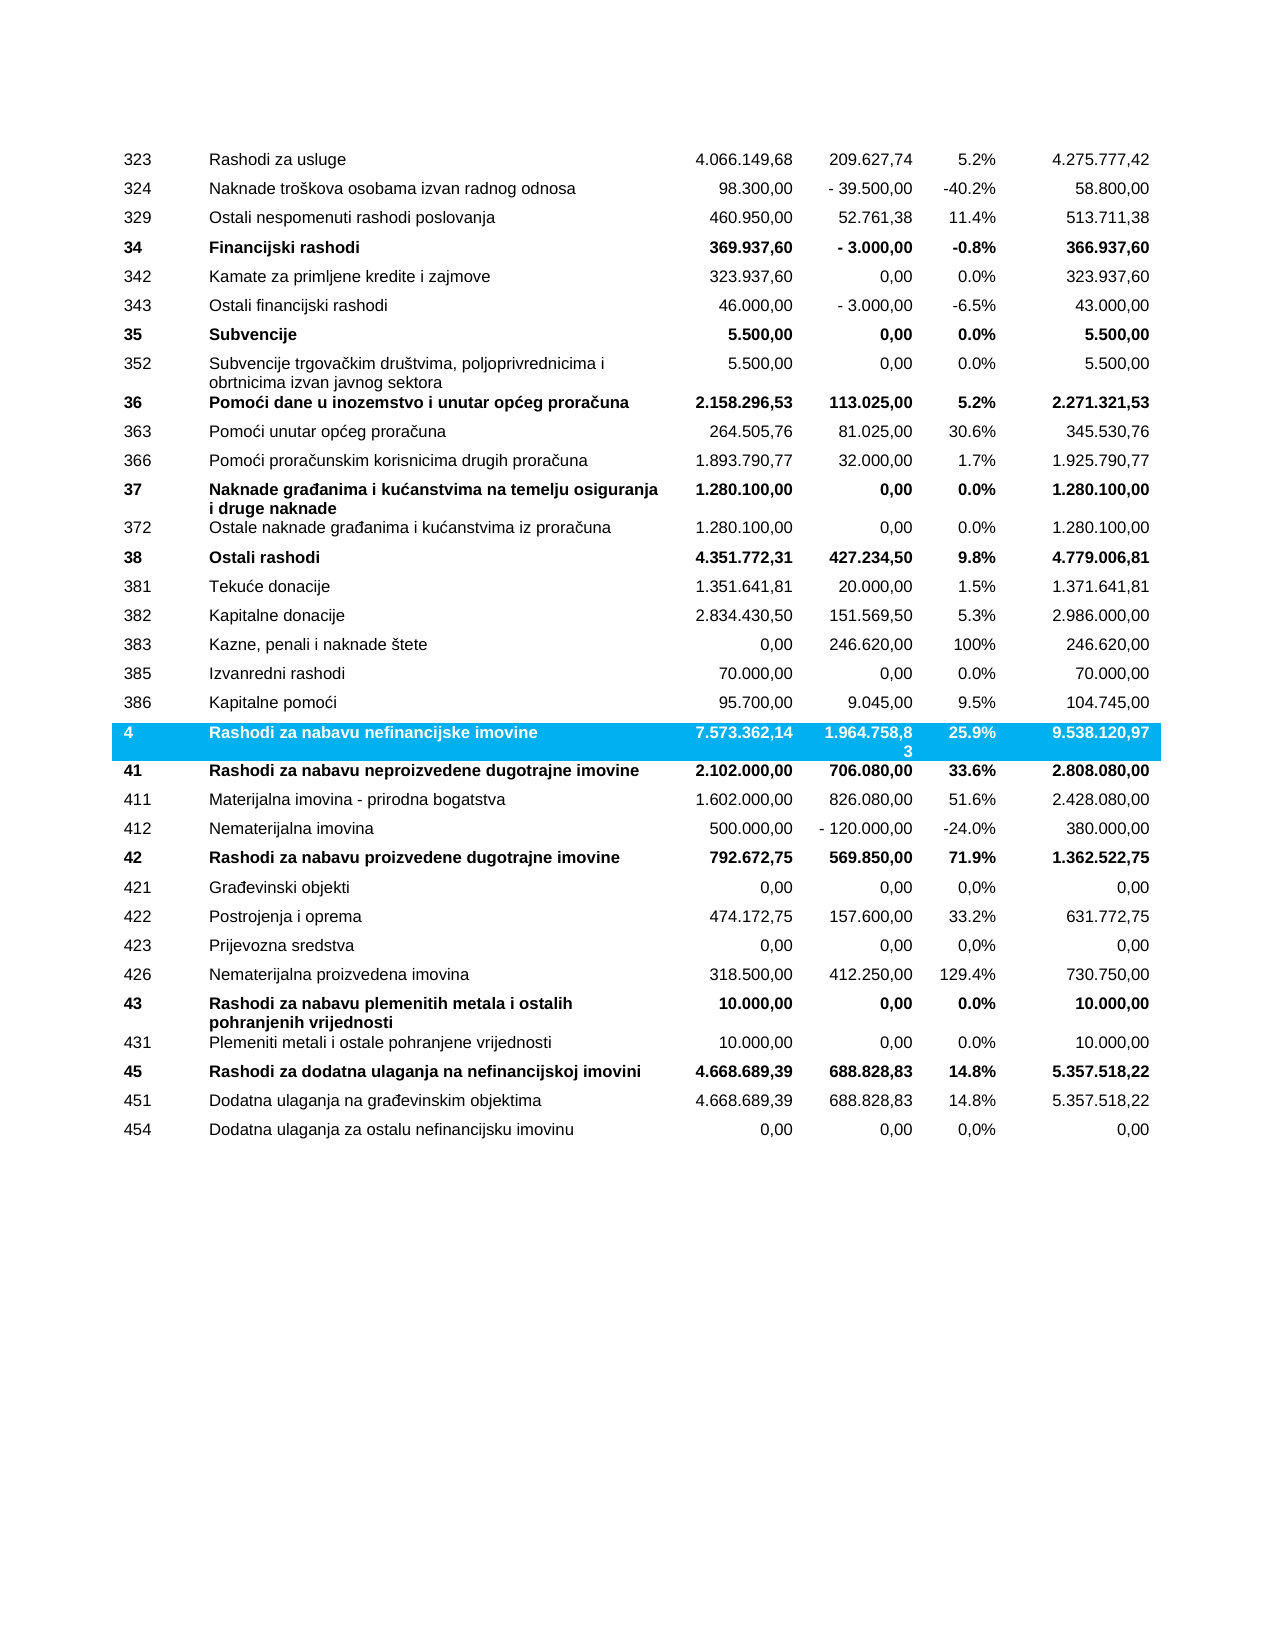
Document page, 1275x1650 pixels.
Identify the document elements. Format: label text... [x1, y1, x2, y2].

table_cell - 3.000,00 [804, 238, 924, 267]
table_cell Rashodi za nabavu neproizvedene dugotrajne imovine [198, 761, 675, 790]
table_cell 81.025,00 [804, 422, 924, 451]
table_cell 426 [112, 965, 198, 994]
table_cell 9.5% [924, 693, 1007, 722]
table_cell 826.080,00 [804, 790, 924, 819]
table_cell Kazne, penali i naknade štete [198, 635, 675, 664]
table_cell 58.800,00 [1007, 179, 1161, 208]
table_cell 0.0% [924, 1033, 1007, 1062]
table_cell 454 [112, 1120, 198, 1149]
table_cell 0,0% [924, 936, 1007, 965]
table_cell 246.620,00 [1007, 635, 1161, 664]
table_cell 0,00 [804, 267, 924, 296]
table_cell 1.371.641,81 [1007, 577, 1161, 606]
table_cell Materijalna imovina - prirodna bogatstva [198, 790, 675, 819]
table_cell Pomoći dane u inozemstvo i unutar općeg proračuna [198, 393, 675, 422]
table_cell 0,0% [924, 878, 1007, 907]
table_cell 0,00 [804, 878, 924, 907]
table_cell 10.000,00 [1007, 1033, 1161, 1062]
table_cell 0,00 [675, 1120, 804, 1149]
table_cell 500.000,00 [675, 819, 804, 848]
table_cell 1.280.100,00 [675, 480, 804, 518]
table_cell 1.964.758,83 [804, 723, 924, 761]
table_cell 1.351.641,81 [675, 577, 804, 606]
table_cell 10.000,00 [675, 994, 804, 1032]
table_cell 412 [112, 819, 198, 848]
table_cell Kamate za primljene kredite i zajmove [198, 267, 675, 296]
table_cell 113.025,00 [804, 393, 924, 422]
table_cell 421 [112, 878, 198, 907]
table_cell 100% [924, 635, 1007, 664]
table_cell 345.530,76 [1007, 422, 1161, 451]
table_cell 9.045,00 [804, 693, 924, 722]
table_cell 1.280.100,00 [1007, 480, 1161, 518]
table_cell 14.8% [924, 1091, 1007, 1120]
table_cell 209.627,74 [804, 150, 924, 179]
table_cell 5.500,00 [1007, 354, 1161, 392]
table_cell 11.4% [924, 208, 1007, 237]
table_cell 5.2% [924, 150, 1007, 179]
table_cell Rashodi za dodatna ulaganja na nefinancijskoj imovini [198, 1062, 675, 1091]
table_cell 1.5% [924, 577, 1007, 606]
table_cell 37 [112, 480, 198, 518]
table_cell Subvencije [198, 325, 675, 354]
table_cell 0.0% [924, 325, 1007, 354]
table_cell 4 [112, 723, 198, 761]
table_cell 5.500,00 [1007, 325, 1161, 354]
table_cell 631.772,75 [1007, 907, 1161, 936]
table_cell Plemeniti metali i ostale pohranjene vrijednosti [198, 1033, 675, 1062]
table_cell 0.0% [924, 664, 1007, 693]
table_cell 10.000,00 [1007, 994, 1161, 1032]
table_cell 422 [112, 907, 198, 936]
table_cell 0.0% [924, 480, 1007, 518]
table_cell Nematerijalna imovina [198, 819, 675, 848]
table_cell 382 [112, 606, 198, 635]
table_cell Pomoći unutar općeg proračuna [198, 422, 675, 451]
table_cell Dodatna ulaganja na građevinskim objektima [198, 1091, 675, 1120]
table_cell -24.0% [924, 819, 1007, 848]
table_cell 386 [112, 693, 198, 722]
table_cell 46.000,00 [675, 296, 804, 325]
table_cell 5.3% [924, 606, 1007, 635]
table_cell 70.000,00 [1007, 664, 1161, 693]
table_cell Izvanredni rashodi [198, 664, 675, 693]
table_cell Ostali nespomenuti rashodi poslovanja [198, 208, 675, 237]
table_cell 0,00 [1007, 1120, 1161, 1149]
table_cell 33.2% [924, 907, 1007, 936]
table_cell 372 [112, 518, 198, 547]
table_cell 380.000,00 [1007, 819, 1161, 848]
table_cell 385 [112, 664, 198, 693]
table_cell Rashodi za nabavu plemenitih metala i ostalih pohranjenih vrijednosti [198, 994, 675, 1032]
table_cell Rashodi za nabavu proizvedene dugotrajne imovine [198, 848, 675, 877]
table_cell Subvencije trgovačkim društvima, poljoprivrednicima i obrtnicima izvan javnog sektora [198, 354, 675, 392]
table_cell 45 [112, 1062, 198, 1091]
table_cell 423 [112, 936, 198, 965]
table_cell 52.761,38 [804, 208, 924, 237]
table_cell 34 [112, 238, 198, 267]
table_cell 30.6% [924, 422, 1007, 451]
table_cell 474.172,75 [675, 907, 804, 936]
table_cell 329 [112, 208, 198, 237]
table_cell 43 [112, 994, 198, 1032]
table_cell - 39.500,00 [804, 179, 924, 208]
table_cell Kapitalne donacije [198, 606, 675, 635]
table_cell 98.300,00 [675, 179, 804, 208]
table_cell 688.828,83 [804, 1062, 924, 1091]
table_cell 324 [112, 179, 198, 208]
table_cell 1.280.100,00 [675, 518, 804, 547]
table_cell 4.779.006,81 [1007, 548, 1161, 577]
table_cell 246.620,00 [804, 635, 924, 664]
table_cell 0,00 [1007, 878, 1161, 907]
table_cell 792.672,75 [675, 848, 804, 877]
table_cell 7.573.362,14 [675, 723, 804, 761]
table_cell 104.745,00 [1007, 693, 1161, 722]
table_cell 366.937,60 [1007, 238, 1161, 267]
table_cell 1.602.000,00 [675, 790, 804, 819]
table_cell 14.8% [924, 1062, 1007, 1091]
table_cell 2.158.296,53 [675, 393, 804, 422]
table_cell 2.271.321,53 [1007, 393, 1161, 422]
table_cell Postrojenja i oprema [198, 907, 675, 936]
table_cell 318.500,00 [675, 965, 804, 994]
table_cell 2.102.000,00 [675, 761, 804, 790]
table_cell 411 [112, 790, 198, 819]
table_cell 5.500,00 [675, 325, 804, 354]
table_cell 157.600,00 [804, 907, 924, 936]
table_cell 1.7% [924, 451, 1007, 480]
table_cell 4.275.777,42 [1007, 150, 1161, 179]
table_cell 0,00 [804, 664, 924, 693]
table_cell 412.250,00 [804, 965, 924, 994]
table_cell -0.8% [924, 238, 1007, 267]
table_cell 1.280.100,00 [1007, 518, 1161, 547]
table_cell 0,0% [924, 1120, 1007, 1149]
table_cell 2.986.000,00 [1007, 606, 1161, 635]
table_cell 38 [112, 548, 198, 577]
table_cell Kapitalne pomoći [198, 693, 675, 722]
table_cell 0,00 [804, 354, 924, 392]
table_cell Ostale naknade građanima i kućanstvima iz proračuna [198, 518, 675, 547]
table_cell 9.8% [924, 548, 1007, 577]
table_cell 151.569,50 [804, 606, 924, 635]
table_cell 0,00 [804, 936, 924, 965]
table_cell 25.9% [924, 723, 1007, 761]
table_cell 323.937,60 [675, 267, 804, 296]
table_cell 35 [112, 325, 198, 354]
table_cell 71.9% [924, 848, 1007, 877]
table_cell 460.950,00 [675, 208, 804, 237]
table_cell 0,00 [804, 994, 924, 1032]
table_cell Ostali rashodi [198, 548, 675, 577]
table_cell 2.834.430,50 [675, 606, 804, 635]
table_cell 0.0% [924, 518, 1007, 547]
table_cell 0,00 [804, 325, 924, 354]
table_cell 4.351.772,31 [675, 548, 804, 577]
table_cell 706.080,00 [804, 761, 924, 790]
table_cell 36 [112, 393, 198, 422]
table_cell 0,00 [675, 878, 804, 907]
table_cell Ostali financijski rashodi [198, 296, 675, 325]
table_cell 70.000,00 [675, 664, 804, 693]
table_cell 323.937,60 [1007, 267, 1161, 296]
table_cell 2.808.080,00 [1007, 761, 1161, 790]
table_cell 1.893.790,77 [675, 451, 804, 480]
table_cell 20.000,00 [804, 577, 924, 606]
table_cell 366 [112, 451, 198, 480]
table_cell Dodatna ulaganja za ostalu nefinancijsku imovinu [198, 1120, 675, 1149]
table_cell Rashodi za usluge [198, 150, 675, 179]
table_cell 427.234,50 [804, 548, 924, 577]
table_cell Rashodi za nabavu nefinancijske imovine [198, 723, 675, 761]
table_cell 569.850,00 [804, 848, 924, 877]
table_cell 51.6% [924, 790, 1007, 819]
table_cell 5.2% [924, 393, 1007, 422]
table_cell Naknade građanima i kućanstvima na temelju osiguranja i druge naknade [198, 480, 675, 518]
table_cell 0,00 [804, 1120, 924, 1149]
table_cell 451 [112, 1091, 198, 1120]
table_cell 0,00 [804, 518, 924, 547]
table_cell Prijevozna sredstva [198, 936, 675, 965]
table_cell 5.357.518,22 [1007, 1062, 1161, 1091]
table_cell 264.505,76 [675, 422, 804, 451]
table_cell 33.6% [924, 761, 1007, 790]
table_cell 5.500,00 [675, 354, 804, 392]
table_cell 32.000,00 [804, 451, 924, 480]
table_cell 369.937,60 [675, 238, 804, 267]
table_cell 42 [112, 848, 198, 877]
table_cell Financijski rashodi [198, 238, 675, 267]
table_cell 95.700,00 [675, 693, 804, 722]
table_cell 0,00 [1007, 936, 1161, 965]
table_cell 1.925.790,77 [1007, 451, 1161, 480]
table_cell 129.4% [924, 965, 1007, 994]
table_cell 431 [112, 1033, 198, 1062]
table_cell Pomoći proračunskim korisnicima drugih proračuna [198, 451, 675, 480]
table_cell 43.000,00 [1007, 296, 1161, 325]
table_cell - 3.000,00 [804, 296, 924, 325]
table_cell 688.828,83 [804, 1091, 924, 1120]
table_cell -6.5% [924, 296, 1007, 325]
table_cell 323 [112, 150, 198, 179]
table_cell 0,00 [675, 635, 804, 664]
table_cell Naknade troškova osobama izvan radnog odnosa [198, 179, 675, 208]
table_cell 4.668.689,39 [675, 1091, 804, 1120]
table_cell 9.538.120,97 [1007, 723, 1161, 761]
table_cell 381 [112, 577, 198, 606]
table_cell - 120.000,00 [804, 819, 924, 848]
table_cell 10.000,00 [675, 1033, 804, 1062]
table_cell 1.362.522,75 [1007, 848, 1161, 877]
table_cell Nematerijalna proizvedena imovina [198, 965, 675, 994]
table_cell 342 [112, 267, 198, 296]
table_cell 0,00 [675, 936, 804, 965]
table_cell 5.357.518,22 [1007, 1091, 1161, 1120]
table_cell 383 [112, 635, 198, 664]
table_cell 730.750,00 [1007, 965, 1161, 994]
table_cell 352 [112, 354, 198, 392]
table_cell 41 [112, 761, 198, 790]
table_cell 0,00 [804, 480, 924, 518]
table_cell 2.428.080,00 [1007, 790, 1161, 819]
table_cell 4.668.689,39 [675, 1062, 804, 1091]
table_cell 513.711,38 [1007, 208, 1161, 237]
table_cell Građevinski objekti [198, 878, 675, 907]
table_cell 0,00 [804, 1033, 924, 1062]
table_cell 363 [112, 422, 198, 451]
table_cell 0.0% [924, 994, 1007, 1032]
table_cell 4.066.149,68 [675, 150, 804, 179]
table_cell -40.2% [924, 179, 1007, 208]
table_cell Tekuće donacije [198, 577, 675, 606]
table_cell 343 [112, 296, 198, 325]
table_cell 0.0% [924, 354, 1007, 392]
table_cell 0.0% [924, 267, 1007, 296]
